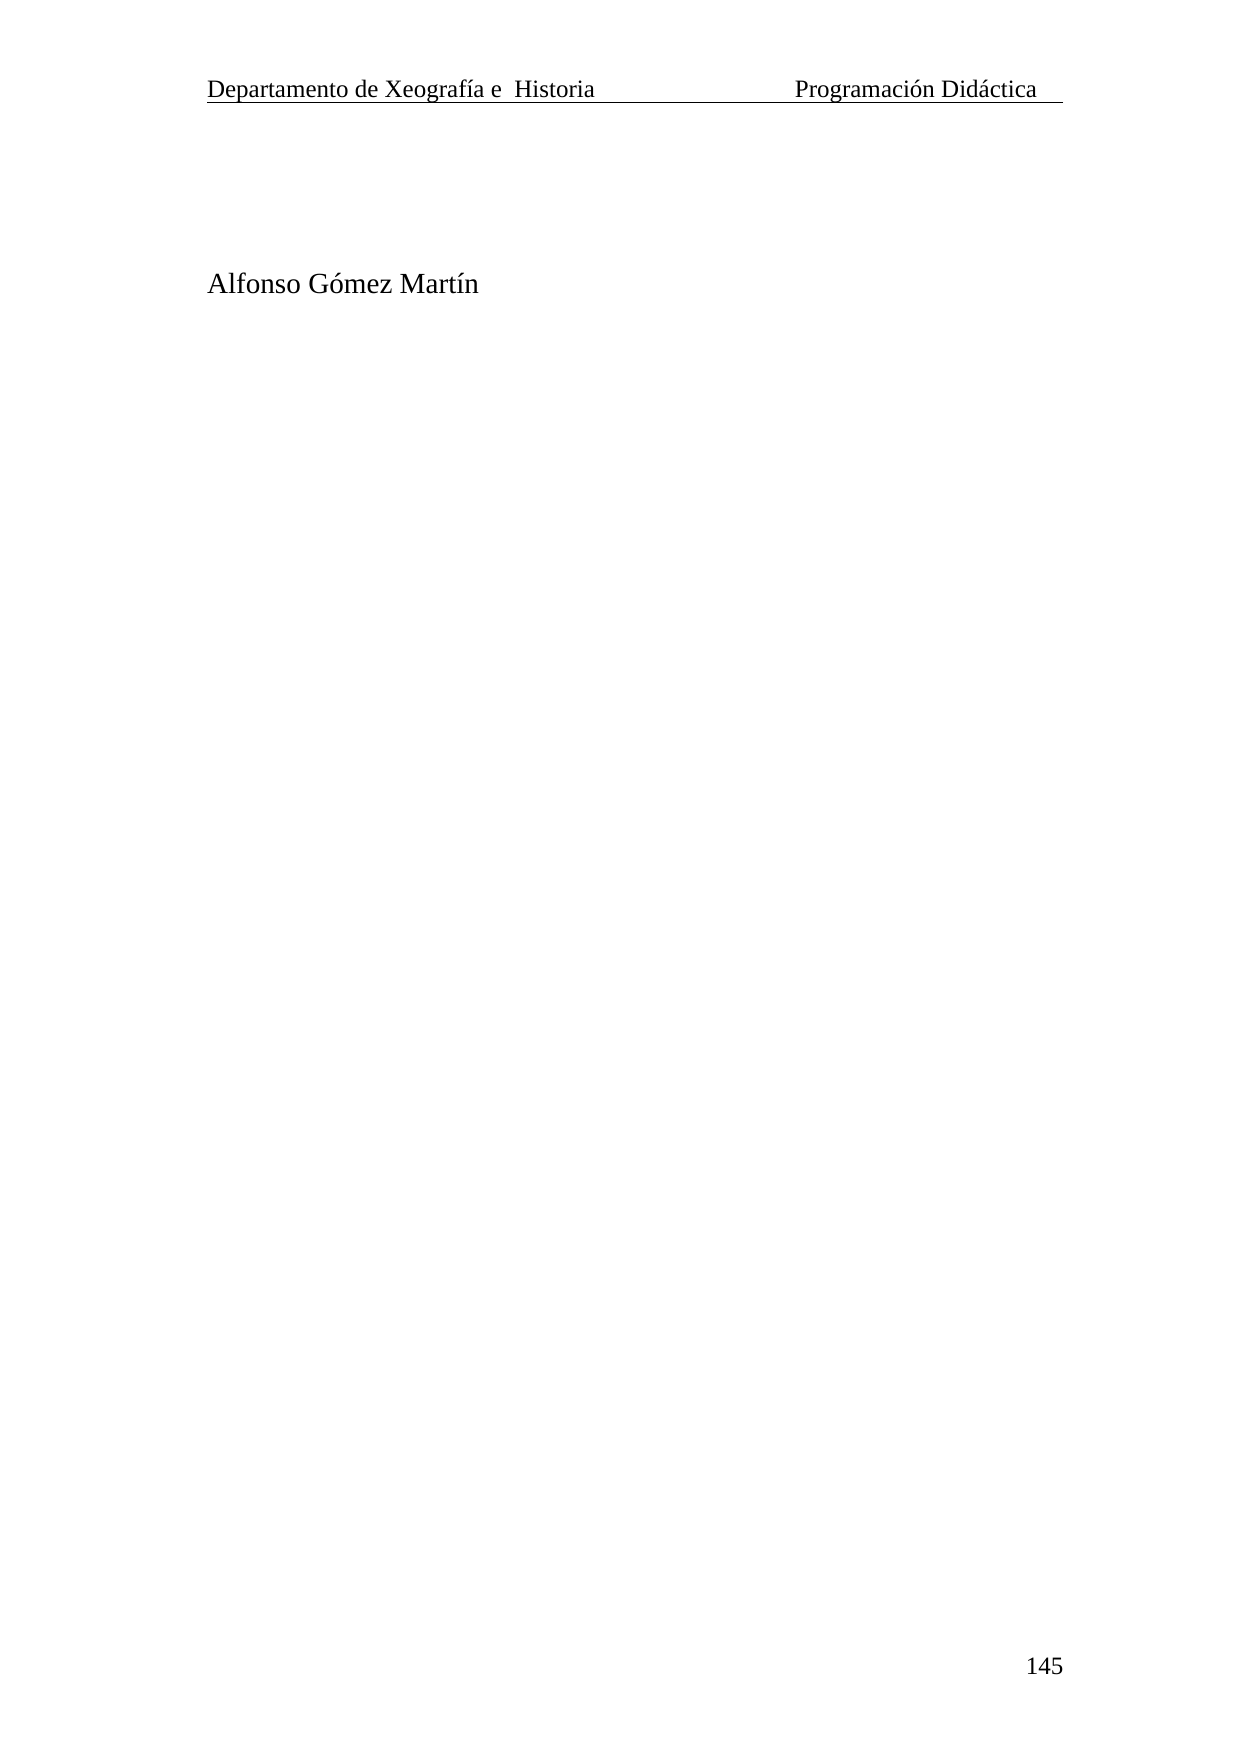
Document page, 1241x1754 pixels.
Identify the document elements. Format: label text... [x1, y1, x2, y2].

text Alfonso Gómez Martín [207, 266, 1063, 300]
